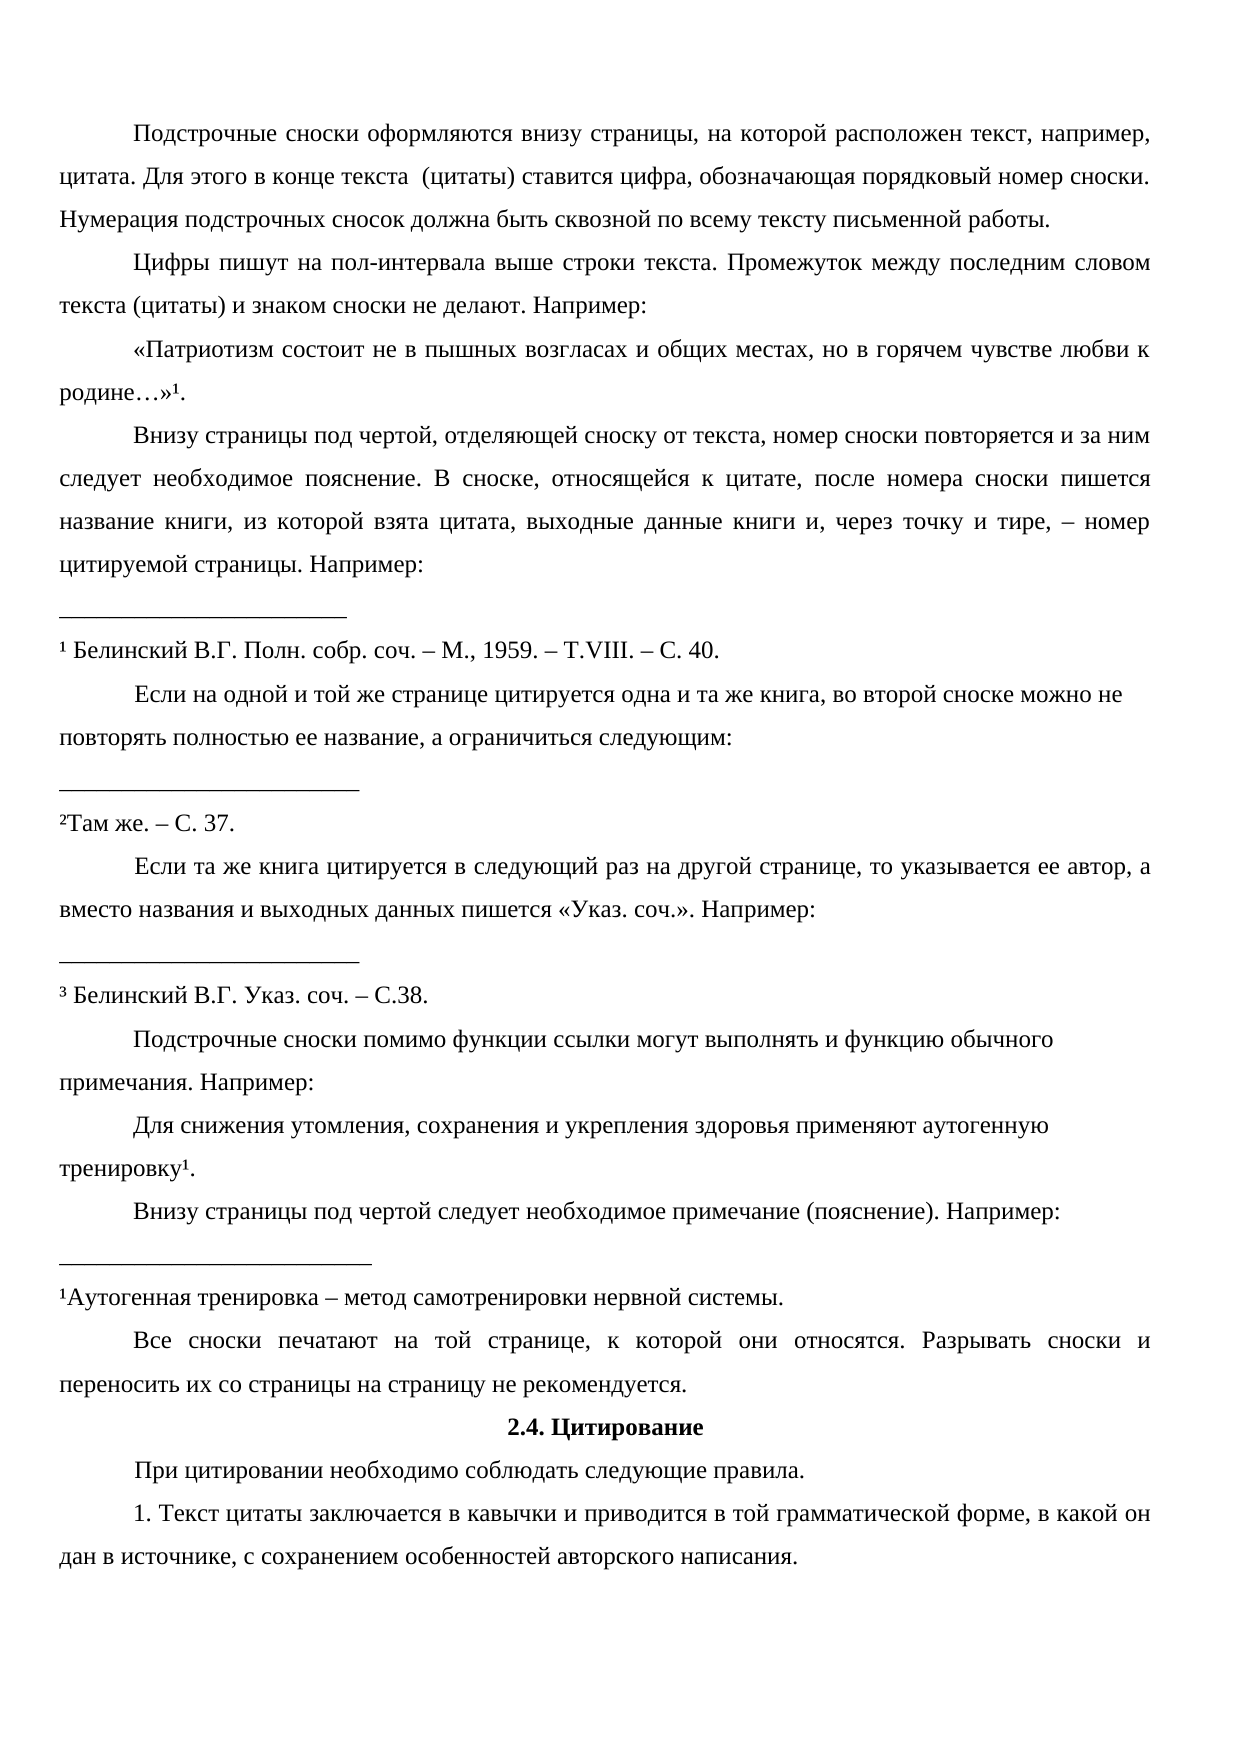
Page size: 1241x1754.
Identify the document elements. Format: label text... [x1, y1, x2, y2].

text Для снижения утомления, сохранения и укрепления здоровья применяют аутогенную тренировку¹. [59, 1110, 1152, 1182]
text ³ Белинский В.Г. Указ. соч. – С.38. [59, 981, 1152, 1009]
text Внизу страницы под чертой следует необходимое примечание (пояснение). Например: [59, 1196, 1152, 1225]
text ¹ Белинский В.Г. Полн. собр. соч. – М., 1959. – Т.VIII. – С. 40. [59, 636, 1152, 664]
text ²Там же. – С. 37. [59, 808, 1152, 837]
text Внизу страницы под чертой, отделяющей сноску от текста, номер сноски повторяется и за ним следует необходимое пояснение. В сноске, относящейся к цитате, после номера сноски пишется название книги, из которой взята цитата, выходные данные книги и, через точку и тире, – номер цитируемой страницы. Например: [59, 420, 1152, 578]
text Если та же книга цитируется в следующий раз на другой странице, то указывается ее автор, а вместо названия и выходных данных пишется «Указ. соч.». Например: [59, 851, 1152, 923]
text Цифры пишут на пол-интервала выше строки текста. Промежуток между последним словом текста (цитаты) и знаком сноски не делают. Например: [59, 247, 1152, 319]
text Подстрочные сноски помимо функции ссылки могут выполнять и функцию обычного примечания. Например: [59, 1024, 1152, 1096]
text _______________________ [59, 592, 1152, 621]
text Подстрочные сноски оформляются внизу страницы, на которой расположен текст, например, цитата. Для этого в конце текста (цитаты) ставится цифра, обозначающая порядковый номер сноски. Нумерация подстрочных сносок должна быть сквозной по всему тексту письменной работы. [59, 118, 1152, 233]
text _________________________ [59, 1239, 1152, 1268]
text При цитировании необходимо соблюдать следующие правила. [59, 1455, 1152, 1484]
text «Патриотизм состоит не в пышных возгласах и общих местах, но в горячем чувстве любви к родине…»¹. [59, 334, 1152, 406]
text ________________________ [59, 765, 1152, 794]
text ________________________ [59, 937, 1152, 966]
text ¹Аутогенная тренировка – метод самотренировки нервной системы. [59, 1282, 1152, 1311]
text 2.4. Цитирование [59, 1412, 1152, 1441]
text 1. Текст цитаты заключается в кавычки и приводится в той грамматической форме, в какой он дан в источнике, с сохранением особенностей авторского написания. [59, 1498, 1152, 1570]
text Все сноски печатают на той странице, к которой они относятся. Разрывать сноски и переносить их со страницы на страницу не рекомендуется. [59, 1326, 1152, 1397]
text Если на одной и той же странице цитируется одна и та же книга, во второй сноске можно не повторять полностью ее название, а ограничиться следующим: [59, 679, 1152, 751]
